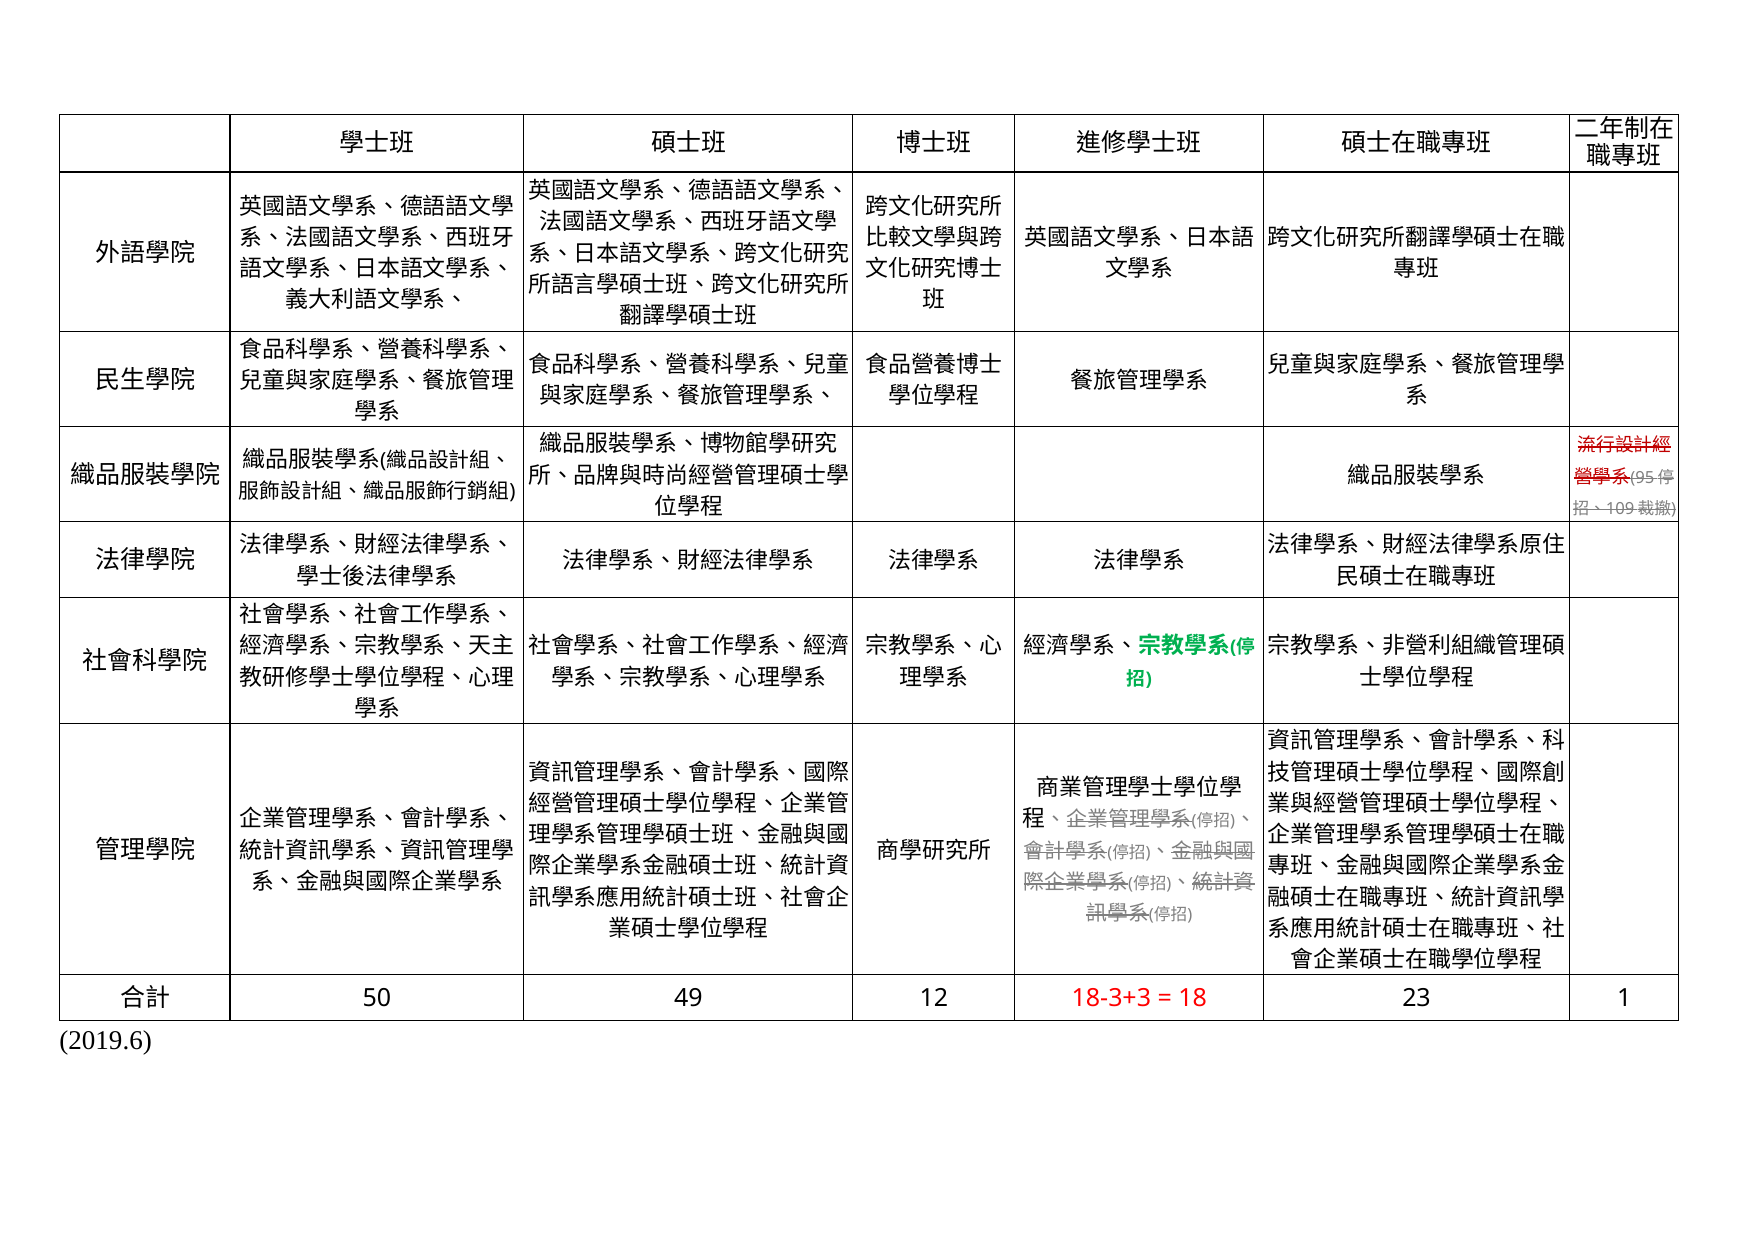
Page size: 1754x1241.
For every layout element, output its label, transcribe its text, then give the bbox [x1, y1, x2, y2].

table_cell 法律學系、財經法律學系 [524, 522, 852, 597]
table_header 碩士班 [524, 115, 852, 171]
table_cell 兒童與家庭學系、餐旅管理學系 [1264, 332, 1569, 426]
table_cell [1570, 332, 1678, 426]
table_cell 英國語文學系、德語語文學系、法國語文學系、西班牙語文學系、日本語文學系、跨文化研究所語言學碩士班、跨文化研究所翻譯學碩士班 [524, 173, 852, 331]
table_cell 18-3+3 = 18 [1015, 975, 1263, 1019]
table_cell 合計 [60, 975, 229, 1019]
table_cell 織品服裝學系 [1264, 427, 1569, 521]
table_cell 管理學院 [60, 724, 229, 974]
table_header 碩士在職專班 [1264, 115, 1569, 171]
table_cell 法律學院 [60, 522, 229, 597]
table_cell 法律學系、財經法律學系原住民碩士在職專班 [1264, 522, 1569, 597]
table_cell 宗教學系、非營利組織管理碩士學位學程 [1264, 598, 1569, 723]
table_cell 跨文化研究所翻譯學碩士在職專班 [1264, 173, 1569, 331]
table_cell 社會學系、社會工作學系、經濟學系、宗教學系、天主教研修學士學位學程、心理學系 [231, 598, 523, 723]
table_cell 民生學院 [60, 332, 229, 426]
table_cell 企業管理學系、會計學系、統計資訊學系、資訊管理學系、金融與國際企業學系 [231, 724, 523, 974]
table_cell 織品服裝學系、博物館學研究所、品牌與時尚經營管理碩士學位學程 [524, 427, 852, 521]
table_cell 食品科學系、營養科學系、兒童與家庭學系、餐旅管理學系 [231, 332, 523, 426]
table_cell 1 [1570, 975, 1678, 1019]
table_cell 食品營養博士學位學程 [853, 332, 1014, 426]
table_cell 食品科學系、營養科學系、兒童與家庭學系、餐旅管理學系、 [524, 332, 852, 426]
table_cell 資訊管理學系、會計學系、科技管理碩士學位學程、國際創業與經營管理碩士學位學程、企業管理學系管理學碩士在職專班、金融與國際企業學系金融碩士在職專班、統計資訊學系應用統計碩士在職專班、社會企業碩士在職學位學程 [1264, 724, 1569, 974]
table_cell 流行設計經營學系(95停招、109裁撤) [1570, 427, 1678, 521]
table_cell 社會科學院 [60, 598, 229, 723]
table_cell 織品服裝學系(織品設計組、服飾設計組、織品服飾行銷組) [231, 427, 523, 521]
table_cell 宗教學系、心理學系 [853, 598, 1014, 723]
table_header 學士班 [231, 115, 523, 171]
table_cell 社會學系、社會工作學系、經濟學系、宗教學系、心理學系 [524, 598, 852, 723]
table_cell [853, 427, 1014, 521]
table_cell [1570, 598, 1678, 723]
table_header 二年制在職專班 [1570, 115, 1678, 171]
table_cell 經濟學系、宗教學系(停招) [1015, 598, 1263, 723]
table_cell 商學研究所 [853, 724, 1014, 974]
table_cell 英國語文學系、日本語文學系 [1015, 173, 1263, 331]
table_cell 餐旅管理學系 [1015, 332, 1263, 426]
table_cell 商業管理學士學位學程、企業管理學系(停招)、會計學系(停招)、金融與國際企業學系(停招)、統計資訊學系(停招) [1015, 724, 1263, 974]
table_cell 23 [1264, 975, 1569, 1019]
table_cell 12 [853, 975, 1014, 1019]
table_header 進修學士班 [1015, 115, 1263, 171]
table_cell [1015, 427, 1263, 521]
table_cell 法律學系、財經法律學系、學士後法律學系 [231, 522, 523, 597]
table_cell [1570, 724, 1678, 974]
text (2019.6) [59, 1021, 1695, 1058]
table_header 博士班 [853, 115, 1014, 171]
table_cell [1570, 173, 1678, 331]
table_cell 英國語文學系、德語語文學系、法國語文學系、西班牙語文學系、日本語文學系、義大利語文學系、 [231, 173, 523, 331]
table_cell 50 [231, 975, 523, 1019]
table_cell 法律學系 [1015, 522, 1263, 597]
table_cell 外語學院 [60, 173, 229, 331]
table_cell 資訊管理學系、會計學系、國際經營管理碩士學位學程、企業管理學系管理學碩士班、金融與國際企業學系金融碩士班、統計資訊學系應用統計碩士班、社會企業碩士學位學程 [524, 724, 852, 974]
table_cell [1570, 522, 1678, 597]
table_header [60, 115, 229, 171]
table_cell 跨文化研究所比較文學與跨文化研究博士班 [853, 173, 1014, 331]
table_cell 織品服裝學院 [60, 427, 229, 521]
table_cell 法律學系 [853, 522, 1014, 597]
table_cell 49 [524, 975, 852, 1019]
